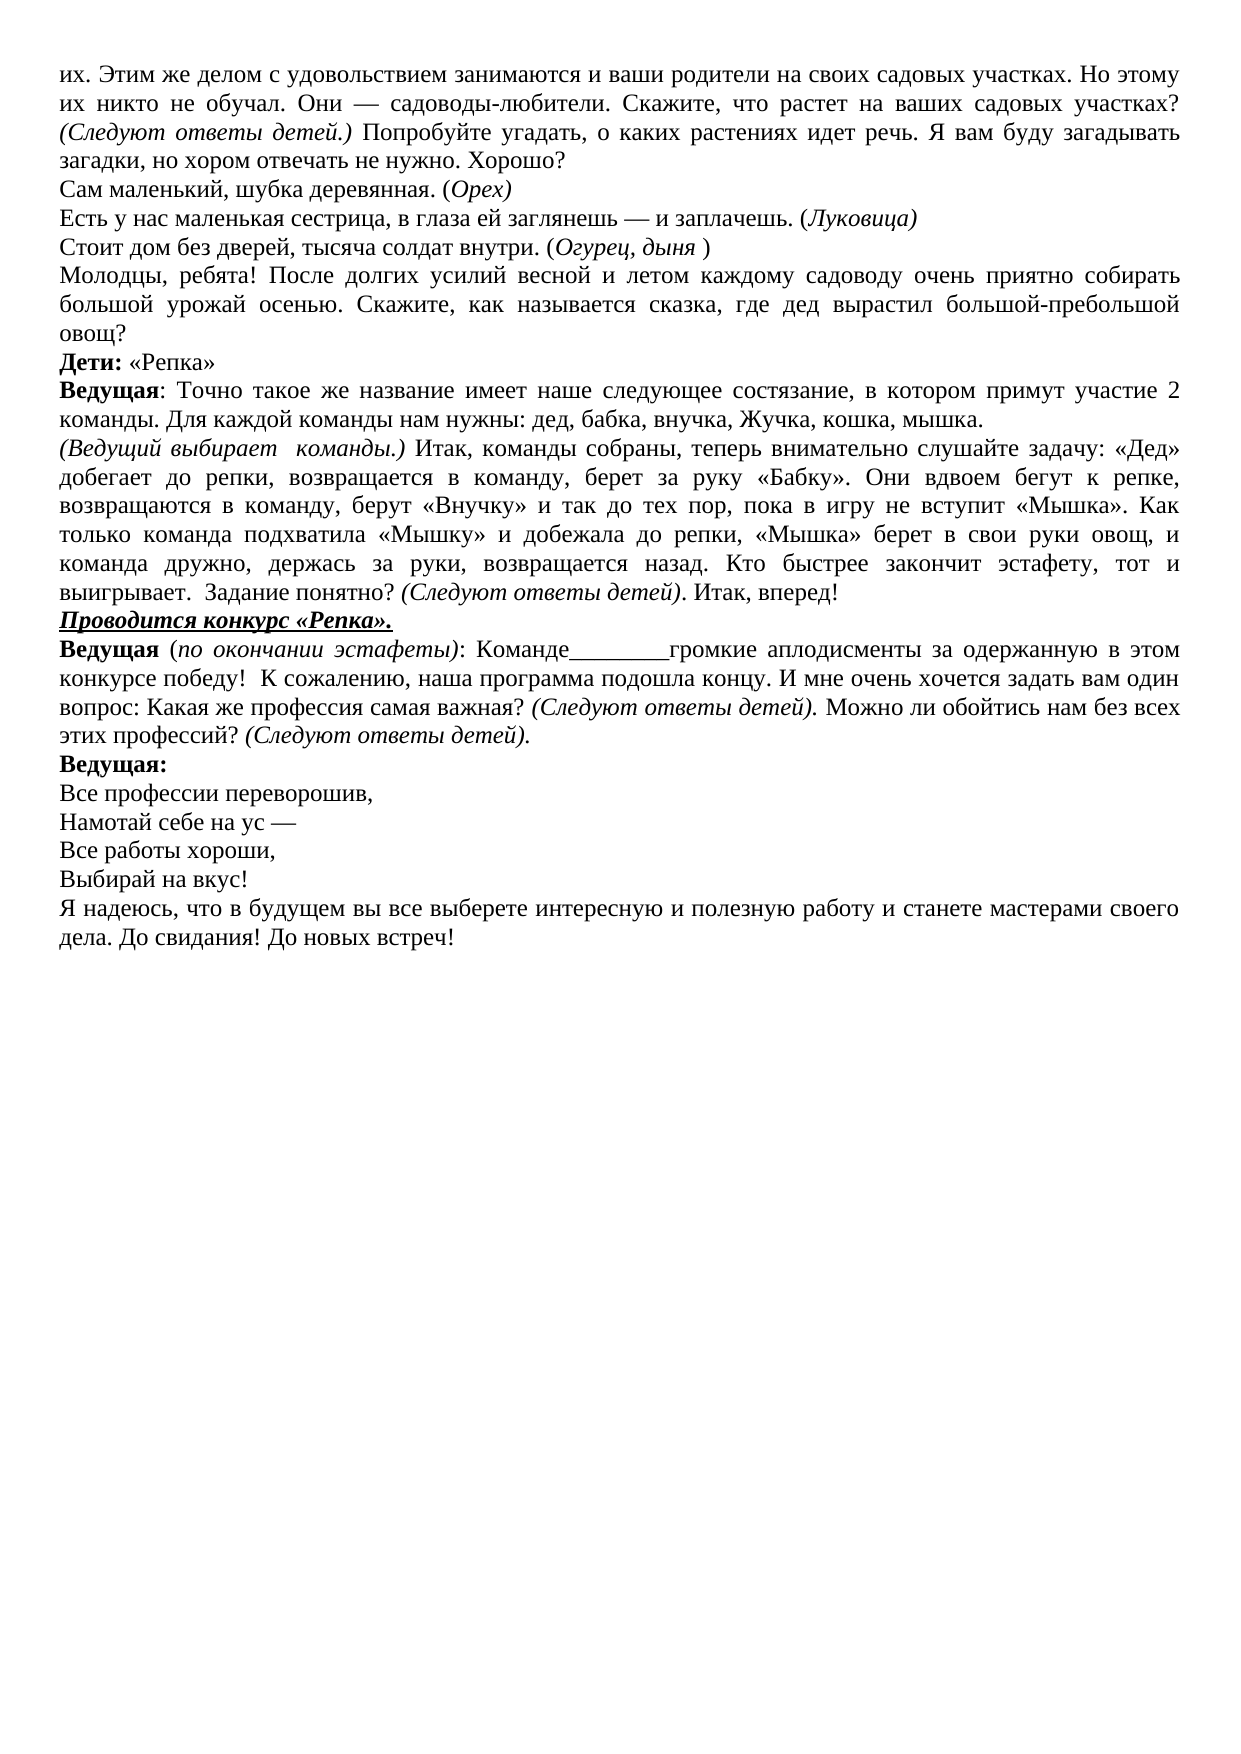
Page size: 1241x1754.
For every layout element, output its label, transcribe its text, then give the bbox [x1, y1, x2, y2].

text Намотай себе на ус — [59, 807, 1181, 835]
text Все профессии переворошив, [59, 778, 1181, 807]
text Проводится конкурс «Репка». [59, 605, 1181, 634]
text Сам маленький, шубка деревянная. (Орех) [59, 174, 1181, 203]
text Стоит дом без дверей, тысяча солдат внутри. (Огурец, дыня ) [59, 232, 1181, 260]
text Ведущая: Точно такое же название имеет наше следующее состязание, в котором примут участие 2 команды. Для каждой команды нам нужны: дед, бабка, внучка, Жучка, кошка, мышка. [59, 375, 1181, 433]
text Выбирай на вкус! [59, 864, 1181, 893]
text Я надеюсь, что в будущем вы все выберете интересную и полезную работу и станете мастерами своего дела. До свидания! До новых встреч! [59, 893, 1181, 950]
text Дети: «Репка» [59, 347, 1181, 375]
text (Ведущий выбирает команды.) Итак, команды собраны, теперь внимательно слушайте задачу: «Дед» добегает до репки, возвращается в команду, берет за руку «Бабку». Они вдвоем бегут к репке, возвращаются в команду, берут «Внучку» и так до тех пор, пока в игру не вступит «Мышка». Как только команда подхватила «Мышку» и добежала до репки, «Мышка» берет в свои руки овощ, и команда дружно, держась за руки, возвращается назад. Кто быстрее закончит эстафету, тот и выигрывает. Задание понятно? (Следуют ответы детей). Итак, вперед! [59, 433, 1181, 605]
text Молодцы, ребята! После долгих усилий весной и летом каждому садоводу очень приятно собирать большой урожай осенью. Скажите, как называется сказка, где дед вырастил большой-пребольшой овощ? [59, 260, 1181, 347]
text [59, 59, 1181, 174]
text Ведущая (по окончании эстафеты): Команде________громкие аплодисменты за одержанную в этом конкурсе победу! К сожалению, наша программа подошла концу. И мне очень хочется задать вам один вопрос: Какая же профессия самая важная? (Следуют ответы детей). Можно ли обойтись нам без всех этих профессий? (Следуют ответы детей). [59, 634, 1181, 749]
text Есть у нас маленькая сестрица, в глаза ей заглянешь — и заплачешь. (Луковица) [59, 203, 1181, 232]
text Ведущая: [59, 749, 1181, 778]
text Все работы хороши, [59, 835, 1181, 864]
